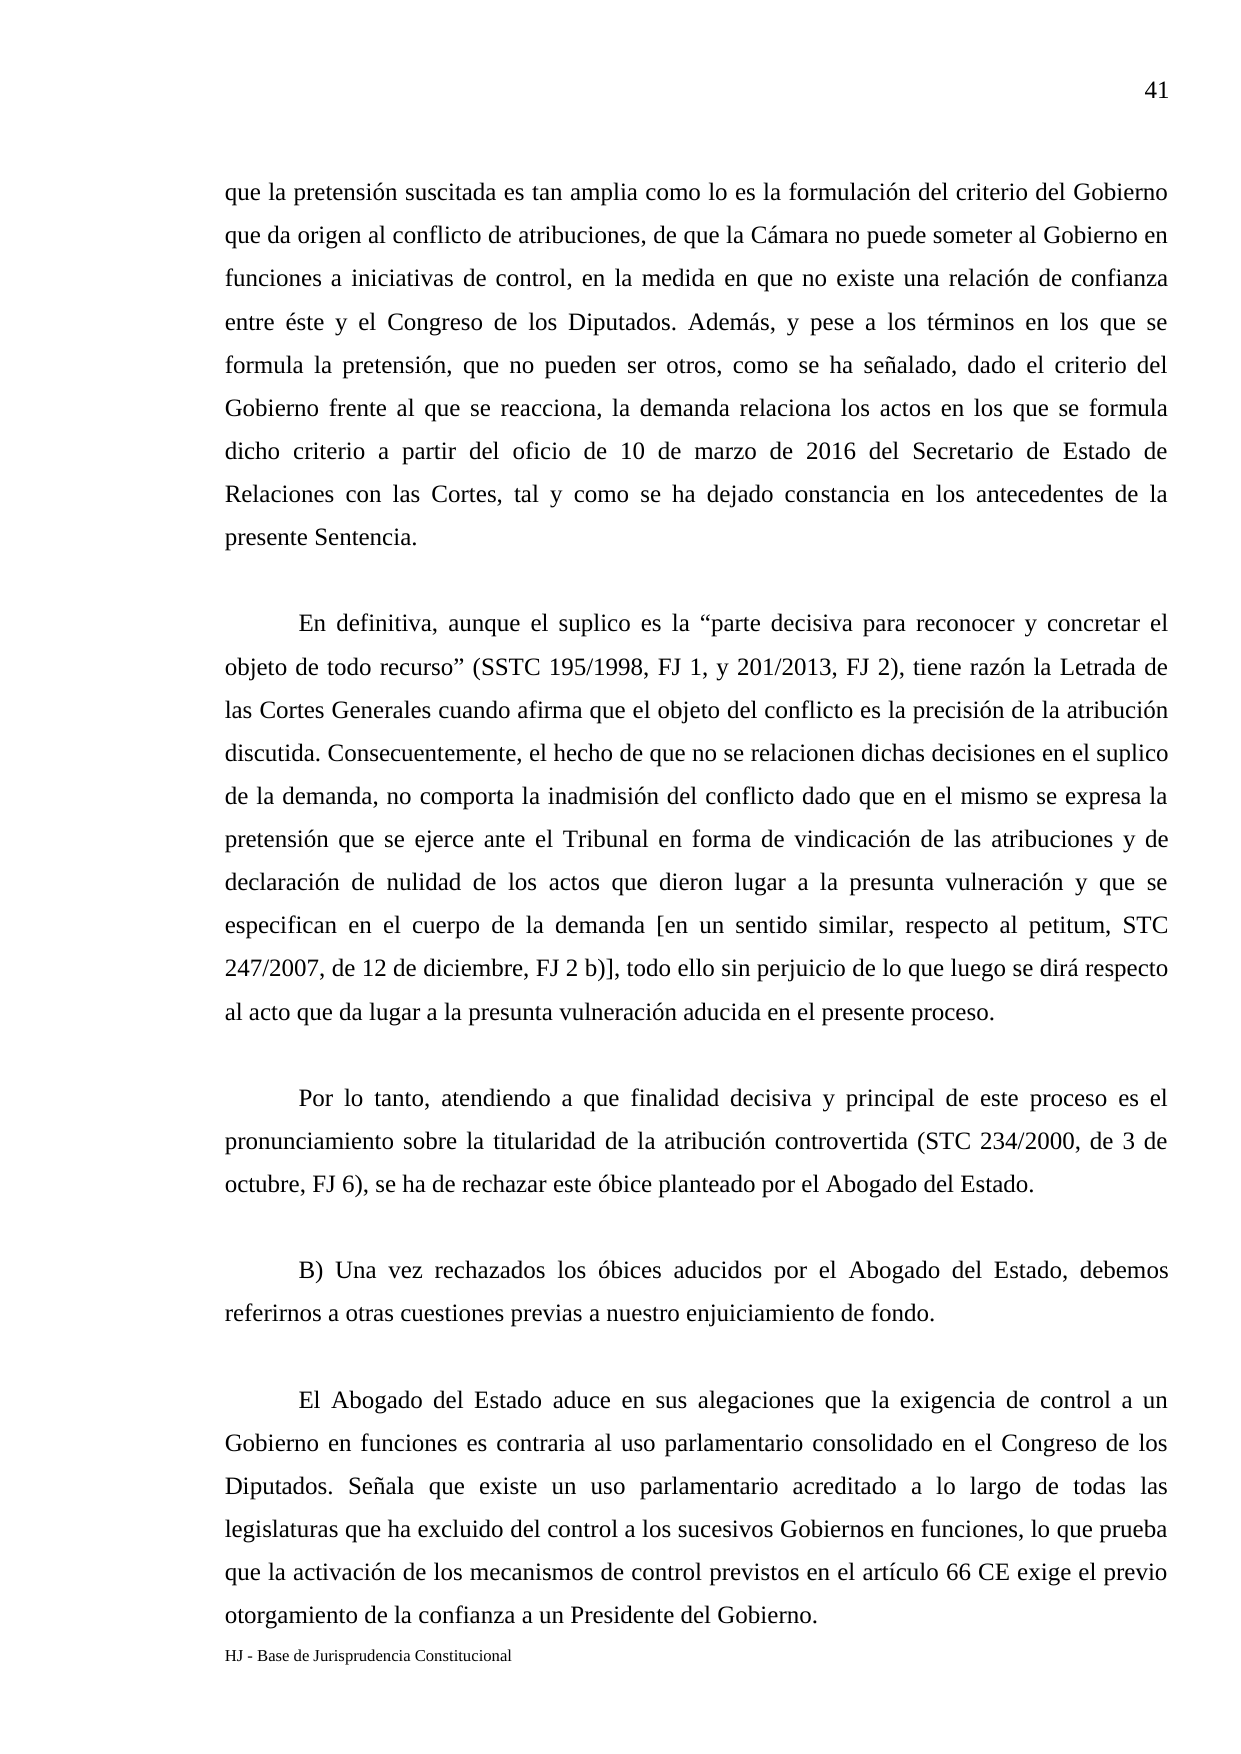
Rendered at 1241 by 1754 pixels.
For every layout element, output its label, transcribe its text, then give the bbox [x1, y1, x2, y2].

text El Abogado del Estado aduce en sus alegaciones que la exigencia de control a un Gobierno en funciones es contraria al uso parlamentario consolidado en el Congreso de los Diputados. Señala que existe un uso parlamentario acreditado a lo largo de todas las legislaturas que ha excluido del control a los sucesivos Gobiernos en funciones, lo que prueba que la activación de los mecanismos de control previstos en el artículo 66 CE exige el previo otorgamiento de la confianza a un Presidente del Gobierno. [224, 1385, 1169, 1629]
text B) Una vez rechazados los óbices aducidos por el Abogado del Estado, debemos referirnos a otras cuestiones previas a nuestro enjuiciamiento de fondo. [224, 1255, 1169, 1327]
text En definitiva, aunque el suplico es la “parte decisiva para reconocer y concretar el objeto de todo recurso” (SSTC 195/1998, FJ 1, y 201/2013, FJ 2), tiene razón la Letrada de las Cortes Generales cuando afirma que el objeto del conflicto es la precisión de la atribución discutida. Consecuentemente, el hecho de que no se relacionen dichas decisiones en el suplico de la demanda, no comporta la inadmisión del conflicto dado que en el mismo se expresa la pretensión que se ejerce ante el Tribunal en forma de vindicación de las atribuciones y de declaración de nulidad de los actos que dieron lugar a la presunta vulneración y que se especifican en el cuerpo de la demanda [en un sentido similar, respecto al petitum, STC 247/2007, de 12 de diciembre, FJ 2 b)], todo ello sin perjuicio de lo que luego se dirá respecto al acto que da lugar a la presunta vulneración aducida en el presente proceso. [224, 608, 1169, 1025]
text Por lo tanto, atendiendo a que finalidad decisiva y principal de este proceso es el pronunciamiento sobre la titularidad de la atribución controvertida (STC 234/2000, de 3 de octubre, FJ 6), se ha de rechazar este óbice planteado por el Abogado del Estado. [224, 1083, 1169, 1198]
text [224, 177, 1169, 551]
